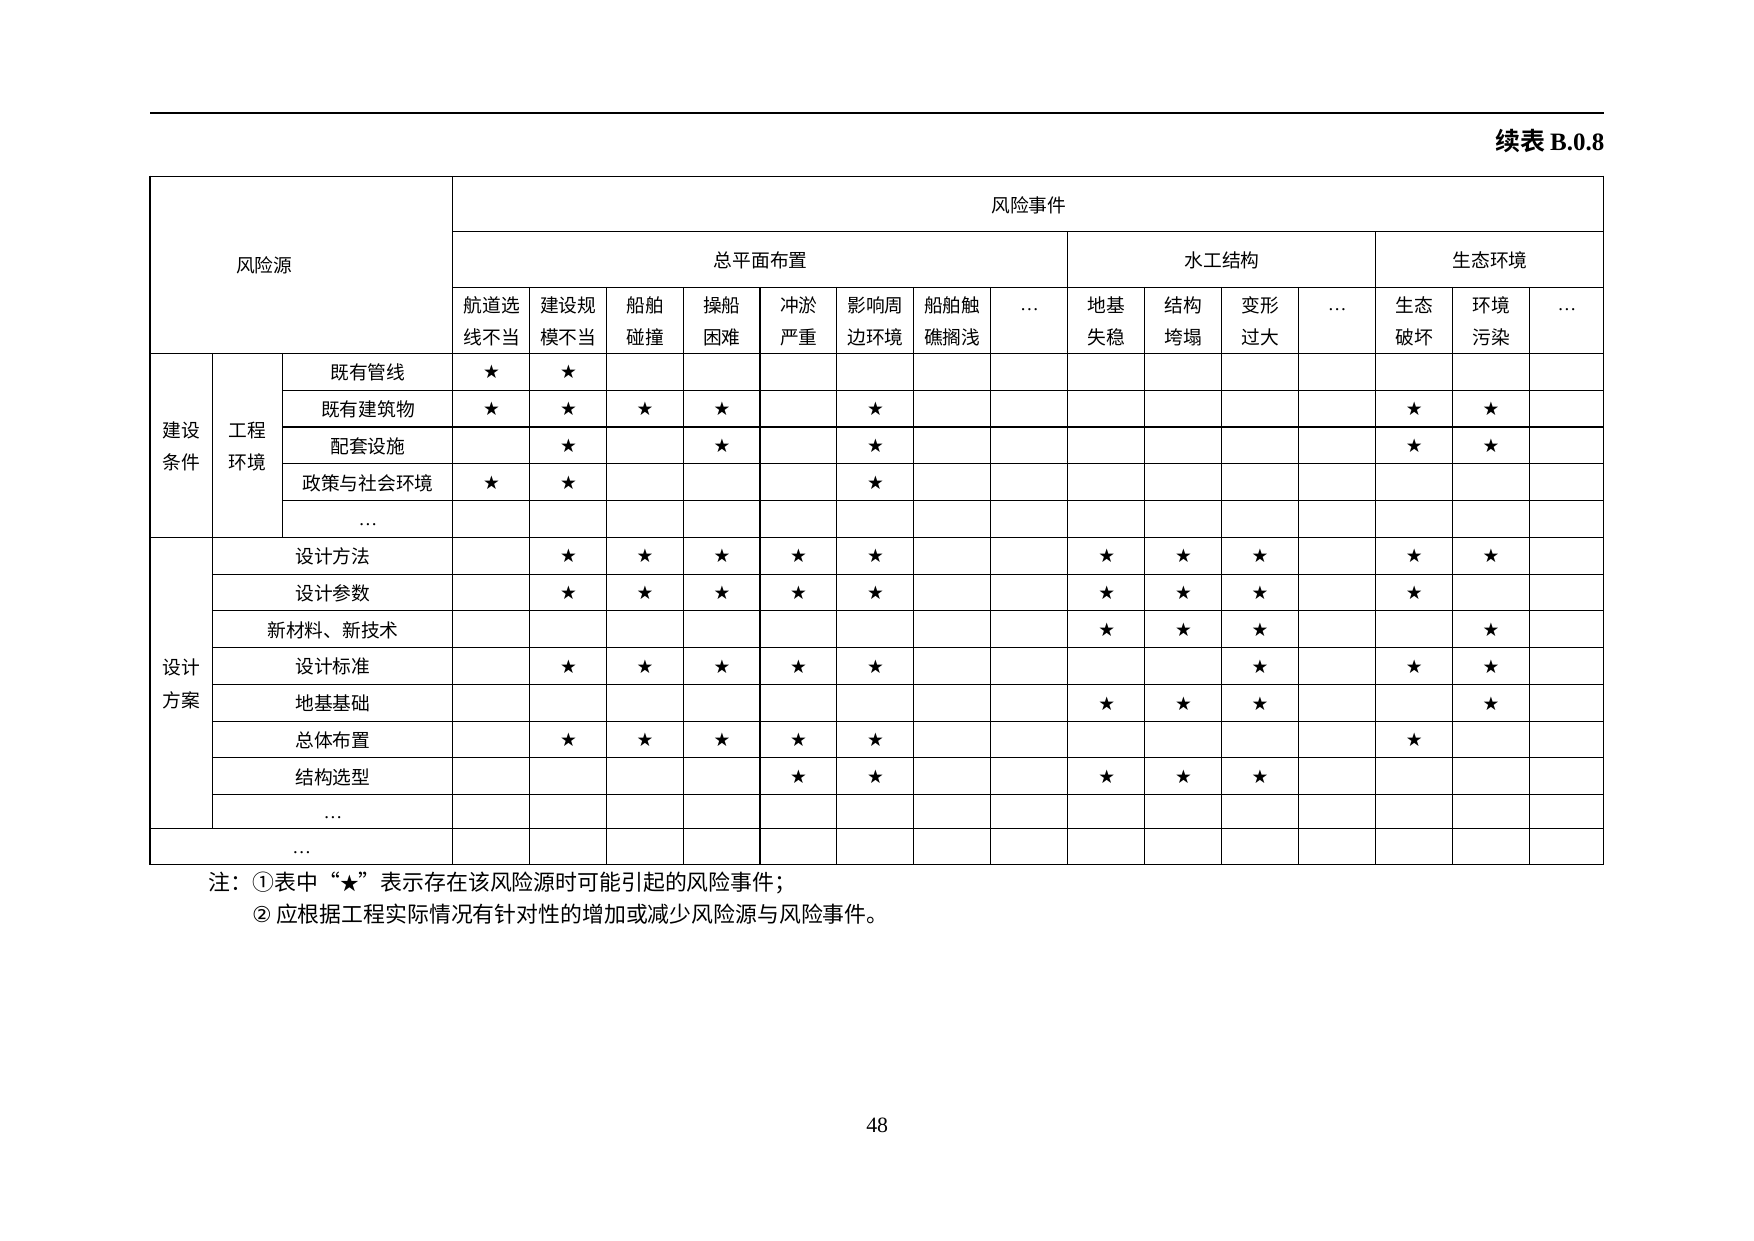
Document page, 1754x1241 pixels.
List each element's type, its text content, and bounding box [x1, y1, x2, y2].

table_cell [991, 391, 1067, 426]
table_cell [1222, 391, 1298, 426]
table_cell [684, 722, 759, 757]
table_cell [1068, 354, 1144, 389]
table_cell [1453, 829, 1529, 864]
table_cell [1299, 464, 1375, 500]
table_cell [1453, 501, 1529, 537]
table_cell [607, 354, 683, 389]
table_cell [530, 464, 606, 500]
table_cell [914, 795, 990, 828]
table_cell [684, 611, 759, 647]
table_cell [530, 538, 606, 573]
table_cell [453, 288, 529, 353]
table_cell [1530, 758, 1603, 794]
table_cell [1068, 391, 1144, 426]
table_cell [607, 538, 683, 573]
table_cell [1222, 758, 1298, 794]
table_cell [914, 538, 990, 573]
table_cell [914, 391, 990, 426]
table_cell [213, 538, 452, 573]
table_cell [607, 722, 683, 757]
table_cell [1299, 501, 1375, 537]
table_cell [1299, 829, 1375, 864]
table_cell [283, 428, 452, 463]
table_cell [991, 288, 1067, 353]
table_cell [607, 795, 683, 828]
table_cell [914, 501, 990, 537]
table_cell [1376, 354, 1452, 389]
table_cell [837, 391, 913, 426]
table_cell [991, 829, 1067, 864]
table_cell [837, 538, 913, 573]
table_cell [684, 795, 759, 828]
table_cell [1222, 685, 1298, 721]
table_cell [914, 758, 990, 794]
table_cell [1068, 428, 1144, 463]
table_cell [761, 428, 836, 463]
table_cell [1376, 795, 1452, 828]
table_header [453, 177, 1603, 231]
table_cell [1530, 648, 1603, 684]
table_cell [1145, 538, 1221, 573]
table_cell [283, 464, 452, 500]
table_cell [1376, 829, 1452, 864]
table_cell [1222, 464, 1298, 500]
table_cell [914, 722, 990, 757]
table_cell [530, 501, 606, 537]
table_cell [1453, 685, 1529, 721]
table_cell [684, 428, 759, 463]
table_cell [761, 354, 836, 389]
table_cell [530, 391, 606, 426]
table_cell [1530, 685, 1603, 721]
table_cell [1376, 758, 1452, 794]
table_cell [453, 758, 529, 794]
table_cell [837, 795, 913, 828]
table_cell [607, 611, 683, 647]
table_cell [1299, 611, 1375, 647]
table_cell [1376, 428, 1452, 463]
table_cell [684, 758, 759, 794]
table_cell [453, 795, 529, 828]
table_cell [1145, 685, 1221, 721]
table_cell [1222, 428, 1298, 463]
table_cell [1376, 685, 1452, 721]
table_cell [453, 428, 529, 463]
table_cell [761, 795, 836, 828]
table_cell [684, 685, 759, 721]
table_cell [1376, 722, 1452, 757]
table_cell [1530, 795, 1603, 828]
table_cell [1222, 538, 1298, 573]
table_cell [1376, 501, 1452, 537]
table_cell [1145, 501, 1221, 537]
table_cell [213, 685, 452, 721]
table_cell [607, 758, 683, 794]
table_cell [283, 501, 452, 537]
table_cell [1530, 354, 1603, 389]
text ②应根据工程实际情况有针对性的增加或减少风险源与风险事件。 [208, 897, 1604, 929]
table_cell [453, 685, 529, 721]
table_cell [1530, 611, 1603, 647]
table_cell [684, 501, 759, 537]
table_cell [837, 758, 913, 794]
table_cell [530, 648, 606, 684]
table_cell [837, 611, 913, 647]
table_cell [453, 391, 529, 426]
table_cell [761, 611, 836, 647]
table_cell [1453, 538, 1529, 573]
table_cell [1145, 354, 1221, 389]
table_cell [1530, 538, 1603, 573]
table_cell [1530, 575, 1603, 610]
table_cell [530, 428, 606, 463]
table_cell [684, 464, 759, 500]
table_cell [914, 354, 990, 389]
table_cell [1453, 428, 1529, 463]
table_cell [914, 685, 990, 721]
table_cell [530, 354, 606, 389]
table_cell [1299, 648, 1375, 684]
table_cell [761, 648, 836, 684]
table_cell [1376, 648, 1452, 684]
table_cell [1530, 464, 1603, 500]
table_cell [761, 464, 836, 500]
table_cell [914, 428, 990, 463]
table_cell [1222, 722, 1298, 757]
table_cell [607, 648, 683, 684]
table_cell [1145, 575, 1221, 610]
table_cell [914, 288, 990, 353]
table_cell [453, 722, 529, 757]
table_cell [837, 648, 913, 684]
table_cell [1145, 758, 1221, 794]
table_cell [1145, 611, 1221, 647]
text 注：①表中“★”表示存在该风险源时可能引起的风险事件； [208, 865, 1604, 897]
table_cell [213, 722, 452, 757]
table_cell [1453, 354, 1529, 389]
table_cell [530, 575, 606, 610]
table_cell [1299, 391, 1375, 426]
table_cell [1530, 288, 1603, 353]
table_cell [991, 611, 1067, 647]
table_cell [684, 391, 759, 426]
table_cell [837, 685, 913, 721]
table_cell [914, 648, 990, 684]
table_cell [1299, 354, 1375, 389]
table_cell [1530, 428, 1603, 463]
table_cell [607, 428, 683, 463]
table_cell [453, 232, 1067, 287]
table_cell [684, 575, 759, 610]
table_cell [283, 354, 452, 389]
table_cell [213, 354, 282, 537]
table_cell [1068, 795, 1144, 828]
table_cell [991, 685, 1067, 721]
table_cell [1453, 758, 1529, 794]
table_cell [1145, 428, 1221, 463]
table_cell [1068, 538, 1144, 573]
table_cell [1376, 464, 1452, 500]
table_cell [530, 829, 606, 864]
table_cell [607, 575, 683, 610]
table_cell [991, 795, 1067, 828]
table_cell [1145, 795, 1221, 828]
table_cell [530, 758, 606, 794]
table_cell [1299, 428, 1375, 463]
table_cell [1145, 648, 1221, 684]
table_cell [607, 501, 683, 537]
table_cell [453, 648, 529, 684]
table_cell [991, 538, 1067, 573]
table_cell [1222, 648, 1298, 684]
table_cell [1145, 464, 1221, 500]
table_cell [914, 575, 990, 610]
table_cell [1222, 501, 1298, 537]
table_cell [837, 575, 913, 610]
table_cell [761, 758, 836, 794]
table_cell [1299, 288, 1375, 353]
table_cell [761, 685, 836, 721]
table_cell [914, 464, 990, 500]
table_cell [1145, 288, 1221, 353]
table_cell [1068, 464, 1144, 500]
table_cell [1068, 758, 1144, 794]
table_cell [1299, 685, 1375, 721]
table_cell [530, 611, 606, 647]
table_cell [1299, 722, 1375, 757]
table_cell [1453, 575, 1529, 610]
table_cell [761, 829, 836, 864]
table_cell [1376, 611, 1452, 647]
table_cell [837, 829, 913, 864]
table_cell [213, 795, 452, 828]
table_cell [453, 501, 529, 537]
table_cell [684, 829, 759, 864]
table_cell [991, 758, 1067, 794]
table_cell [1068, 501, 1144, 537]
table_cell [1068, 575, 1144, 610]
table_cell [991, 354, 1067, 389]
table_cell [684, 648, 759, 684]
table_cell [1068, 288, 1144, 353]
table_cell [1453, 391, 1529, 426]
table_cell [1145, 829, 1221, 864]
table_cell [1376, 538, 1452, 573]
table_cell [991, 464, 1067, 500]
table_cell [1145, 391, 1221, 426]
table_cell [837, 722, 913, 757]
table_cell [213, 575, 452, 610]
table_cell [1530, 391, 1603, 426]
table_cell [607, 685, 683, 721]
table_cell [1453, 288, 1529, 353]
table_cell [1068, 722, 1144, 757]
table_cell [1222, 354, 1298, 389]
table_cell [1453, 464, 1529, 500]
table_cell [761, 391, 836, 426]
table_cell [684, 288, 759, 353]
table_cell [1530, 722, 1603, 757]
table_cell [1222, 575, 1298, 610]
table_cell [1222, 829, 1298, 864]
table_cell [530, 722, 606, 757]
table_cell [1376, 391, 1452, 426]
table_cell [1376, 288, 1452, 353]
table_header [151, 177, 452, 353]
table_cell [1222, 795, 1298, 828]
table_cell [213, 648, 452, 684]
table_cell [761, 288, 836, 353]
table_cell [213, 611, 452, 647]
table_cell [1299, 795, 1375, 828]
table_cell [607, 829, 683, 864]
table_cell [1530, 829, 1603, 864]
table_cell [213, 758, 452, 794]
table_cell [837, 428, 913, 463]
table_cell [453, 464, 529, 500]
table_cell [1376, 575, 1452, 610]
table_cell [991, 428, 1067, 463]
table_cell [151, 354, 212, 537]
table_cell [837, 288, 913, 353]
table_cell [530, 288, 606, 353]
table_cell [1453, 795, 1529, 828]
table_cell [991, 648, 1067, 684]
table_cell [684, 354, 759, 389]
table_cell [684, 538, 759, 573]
text 续表B.0.8 [150, 121, 1604, 157]
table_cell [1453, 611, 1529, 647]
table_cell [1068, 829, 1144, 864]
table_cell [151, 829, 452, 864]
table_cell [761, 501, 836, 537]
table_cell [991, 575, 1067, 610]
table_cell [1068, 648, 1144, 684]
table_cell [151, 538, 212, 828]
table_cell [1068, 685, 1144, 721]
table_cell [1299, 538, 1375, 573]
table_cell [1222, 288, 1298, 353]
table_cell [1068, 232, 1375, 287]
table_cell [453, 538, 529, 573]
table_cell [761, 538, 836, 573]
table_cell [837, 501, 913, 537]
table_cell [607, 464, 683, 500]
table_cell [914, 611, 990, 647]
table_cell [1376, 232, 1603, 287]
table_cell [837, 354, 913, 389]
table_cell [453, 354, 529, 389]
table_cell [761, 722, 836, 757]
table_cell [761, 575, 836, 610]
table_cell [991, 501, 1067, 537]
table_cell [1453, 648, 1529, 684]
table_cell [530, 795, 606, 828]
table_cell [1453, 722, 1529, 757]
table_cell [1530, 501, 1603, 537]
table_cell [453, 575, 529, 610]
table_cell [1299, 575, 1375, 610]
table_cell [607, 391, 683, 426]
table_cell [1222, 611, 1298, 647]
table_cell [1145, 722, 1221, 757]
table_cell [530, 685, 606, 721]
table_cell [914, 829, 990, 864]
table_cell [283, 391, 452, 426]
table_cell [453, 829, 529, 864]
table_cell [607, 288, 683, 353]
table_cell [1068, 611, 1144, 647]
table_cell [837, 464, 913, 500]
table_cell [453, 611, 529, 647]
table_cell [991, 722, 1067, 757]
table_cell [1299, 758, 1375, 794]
